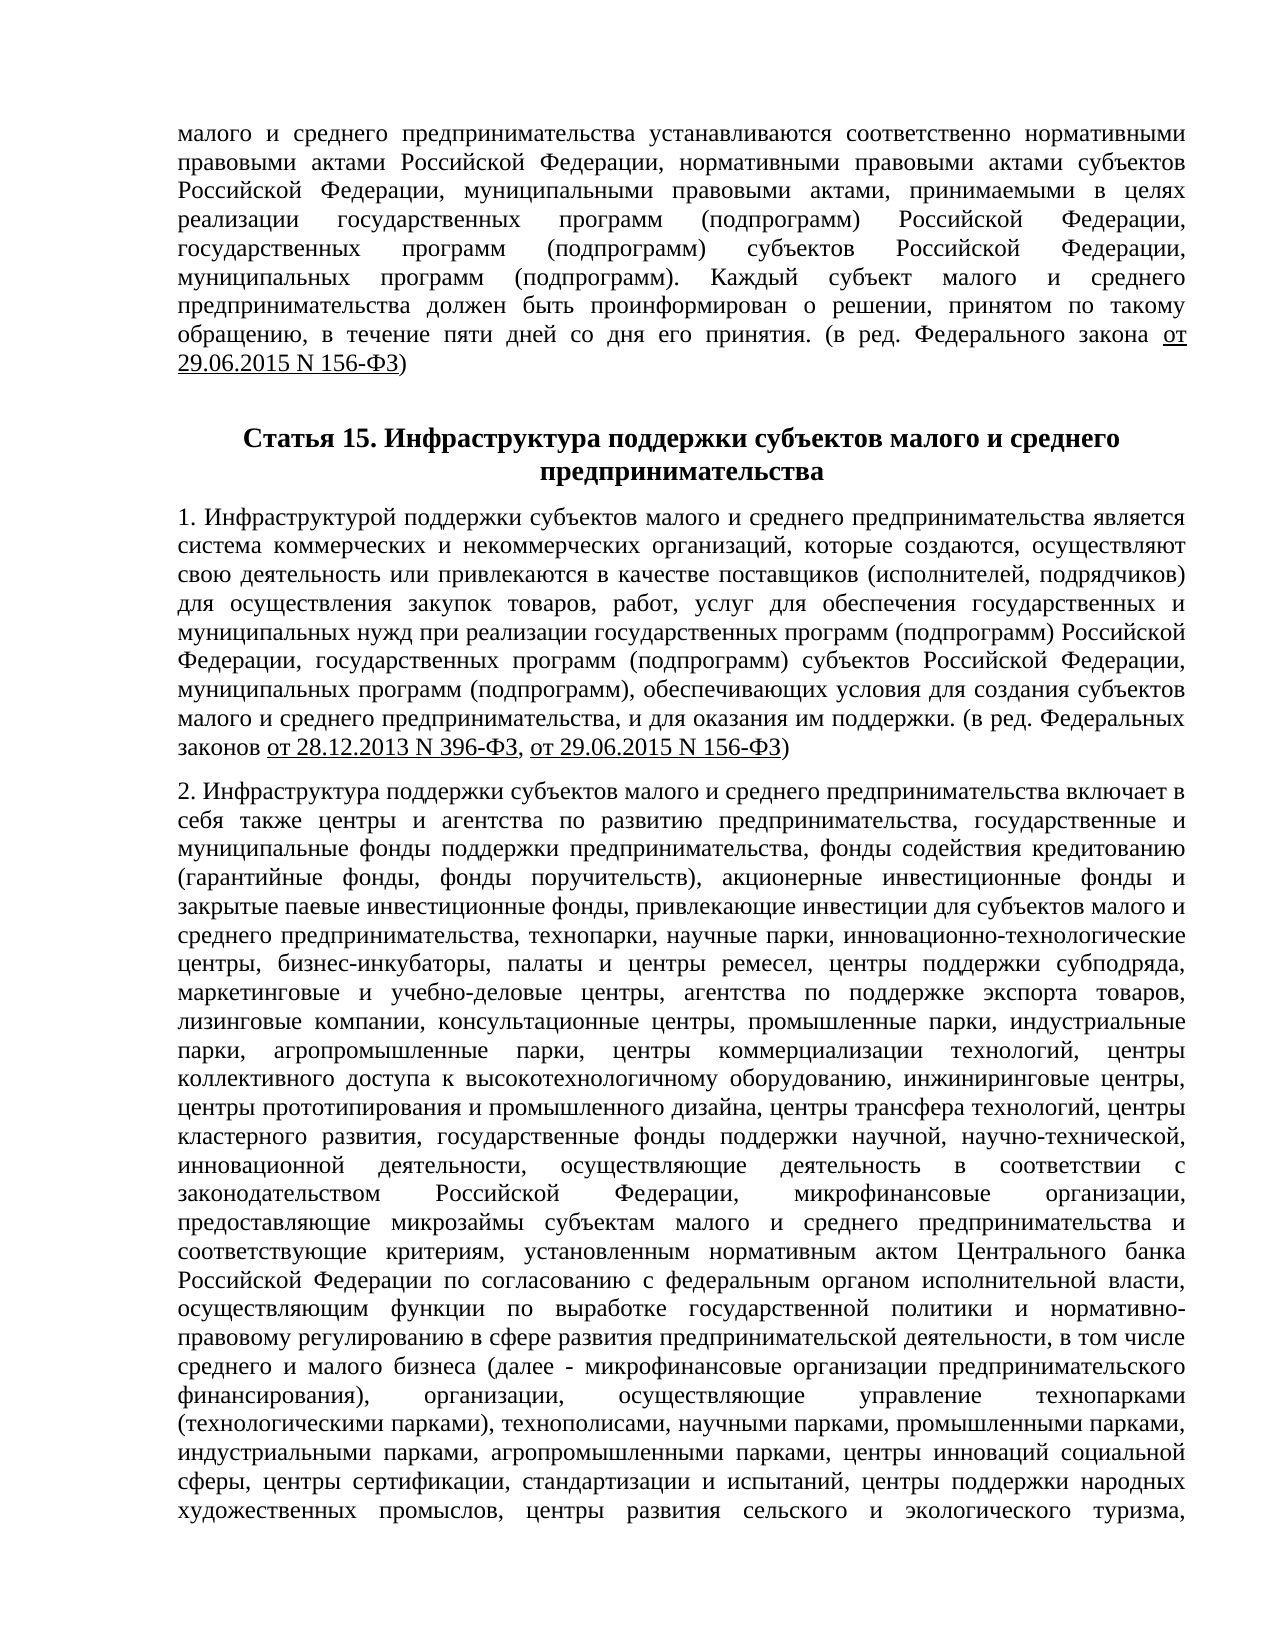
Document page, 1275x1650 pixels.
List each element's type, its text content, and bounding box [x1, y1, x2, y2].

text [177, 776, 1186, 1523]
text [177, 118, 1186, 377]
text 1. Инфраструктурой поддержки субъектов малого и среднего предпринимательства является система коммерческих и некоммерческих организаций, которые создаются, осуществляют свою деятельность или привлекаются в качестве поставщиков (исполнителей, подрядчиков) для осуществления закупок товаров, работ, услуг для обеспечения государственных и муниципальных нужд при реализации государственных программ (подпрограмм) Российской Федерации, государственных программ (подпрограмм) субъектов Российской Федерации, муниципальных программ (подпрограмм), обеспечивающих условия для создания субъектов малого и среднего предпринимательства, и для оказания им поддержки. (в ред. Федеральных законов от 28.12.2013 N 396-ФЗ, от 29.06.2015 N 156-ФЗ) [177, 502, 1186, 760]
text Статья 15. Инфраструктура поддержки субъектов малого и среднего предпринимательства [177, 421, 1186, 486]
